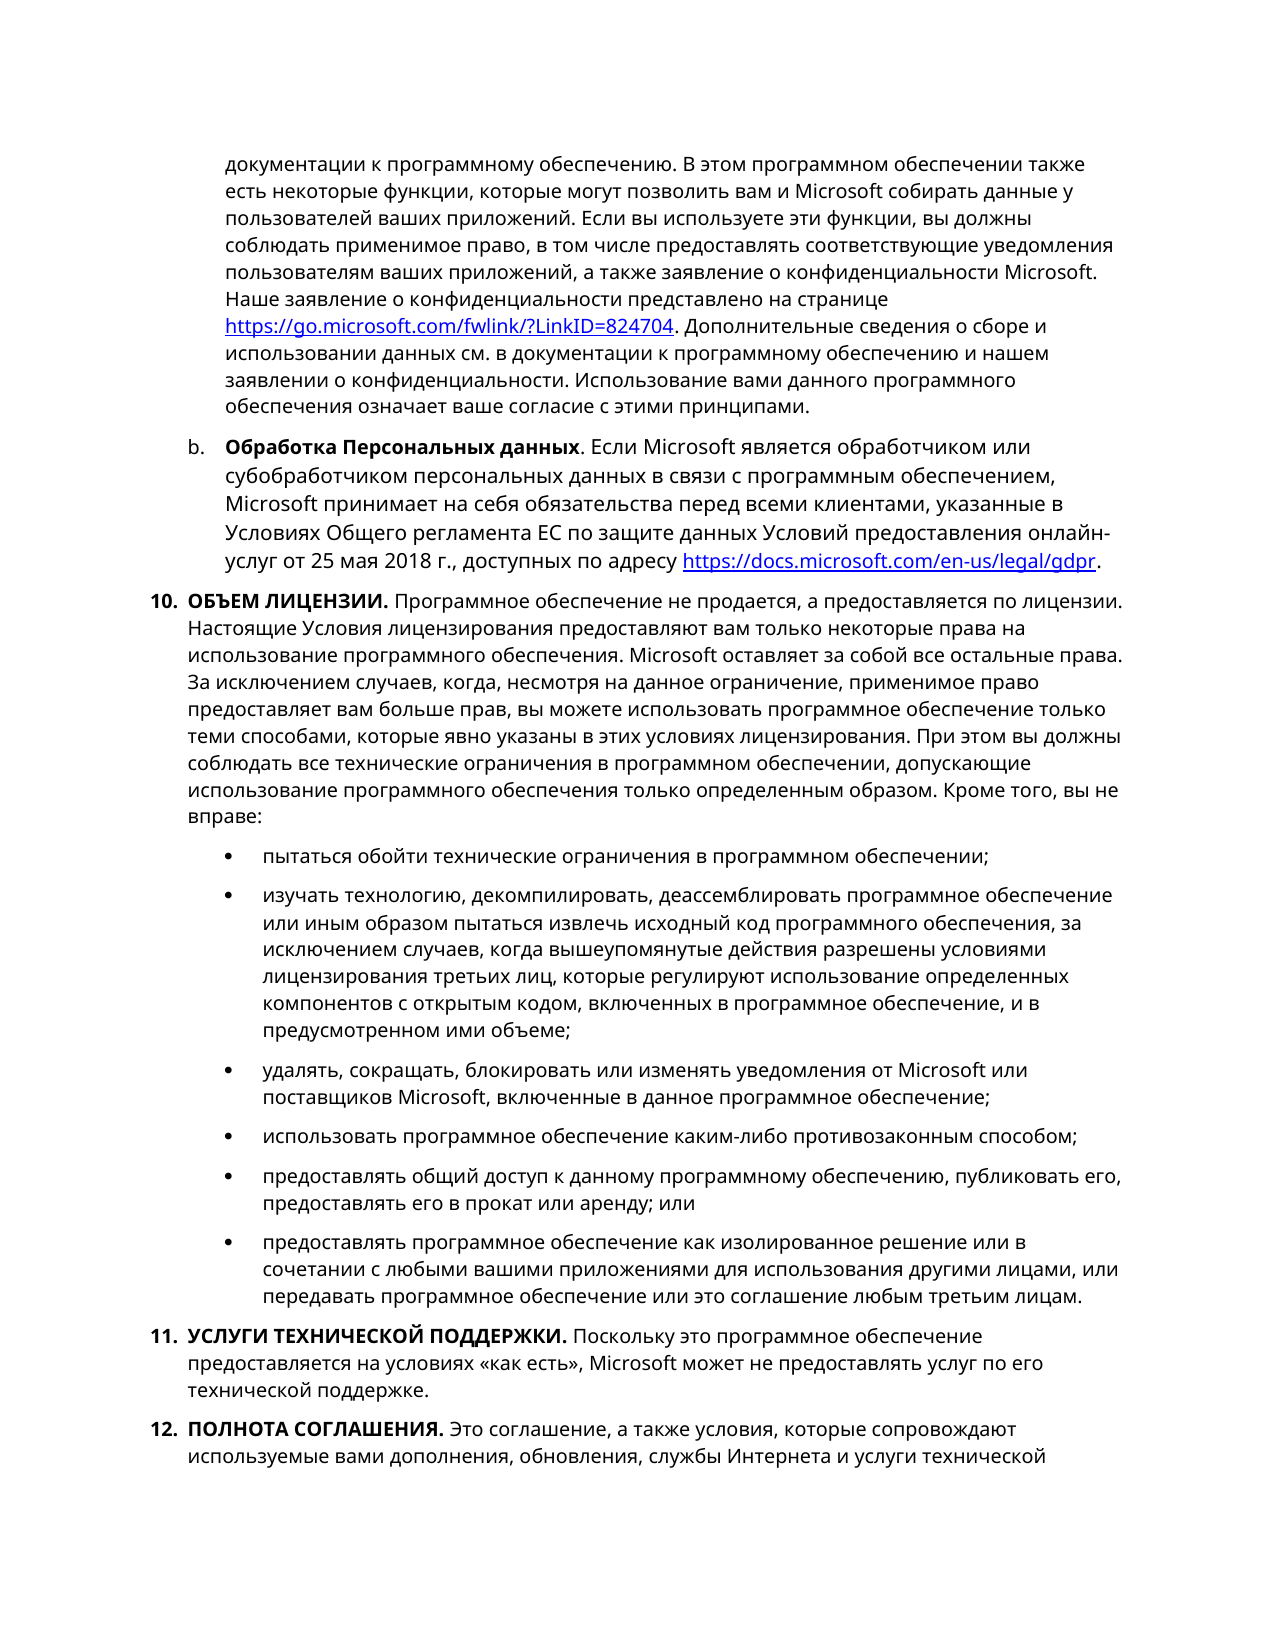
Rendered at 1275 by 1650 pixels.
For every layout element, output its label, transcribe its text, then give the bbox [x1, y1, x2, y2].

subtitle УСЛУГИ ТЕХНИЧЕСКОЙ ПОДДЕРЖКИ. Поскольку это программное обеспечение предоставляется на условиях «как есть», Microsoft может не предоставлять услуг по его технической поддержке. [150, 1322, 1125, 1403]
text предоставлять программное обеспечение как изолированное решение или в сочетании с любыми вашими приложениями для использования другими лицами, или передавать программное обеспечение или это соглашение любым третьим лицам. [225, 1228, 1125, 1309]
subtitle Обработка Персональных данных. Если Microsoft является обработчиком или субобработчиком персональных данных в связи с программным обеспечением, Microsoft принимает на себя обязательства перед всеми клиентами, указанные в Условиях Общего регламента ЕС по защите данных Условий предоставления онлайн-услуг от 25 мая 2018 г., доступных по адресу https://docs.microsoft.com/en-us/legal/gdpr. [187, 432, 1125, 574]
text удалять, сокращать, блокировать или изменять уведомления от Microsoft или поставщиков Microsoft, включенные в данное программное обеспечение; [225, 1056, 1125, 1110]
text предоставлять общий доступ к данному программному обеспечению, публиковать его, предоставлять его в прокат или аренду; или [225, 1162, 1125, 1216]
subtitle ОБЪЕМ ЛИЦЕНЗИИ. Программное обеспечение не продается, а предоставляется по лицензии. Настоящие Условия лицензирования предоставляют вам только некоторые права на использование программного обеспечения. Microsoft оставляет за собой все остальные права. За исключением случаев, когда, несмотря на данное ограничение, применимое право предоставляет вам больше прав, вы можете использовать программное обеспечение только теми способами, которые явно указаны в этих условиях лицензирования. При этом вы должны соблюдать все технические ограничения в программном обеспечении, допускающие использование программного обеспечения только определенным образом. Кроме того, вы не вправе: [150, 587, 1125, 830]
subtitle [150, 1415, 1125, 1469]
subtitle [187, 150, 1125, 420]
text использовать программное обеспечение каким-либо противозаконным способом; [225, 1123, 1125, 1149]
text изучать технологию, декомпилировать, деассемблировать программное обеспечение или иным образом пытаться извлечь исходный код программного обеспечения, за исключением случаев, когда вышеупомянутые действия разрешены условиями лицензирования третьих лиц, которые регулируют использование определенных компонентов с открытым кодом, включенных в программное обеспечение, и в предусмотренном ими объеме; [225, 882, 1125, 1044]
text пытаться обойти технические ограничения в программном обеспечении; [225, 842, 1125, 869]
